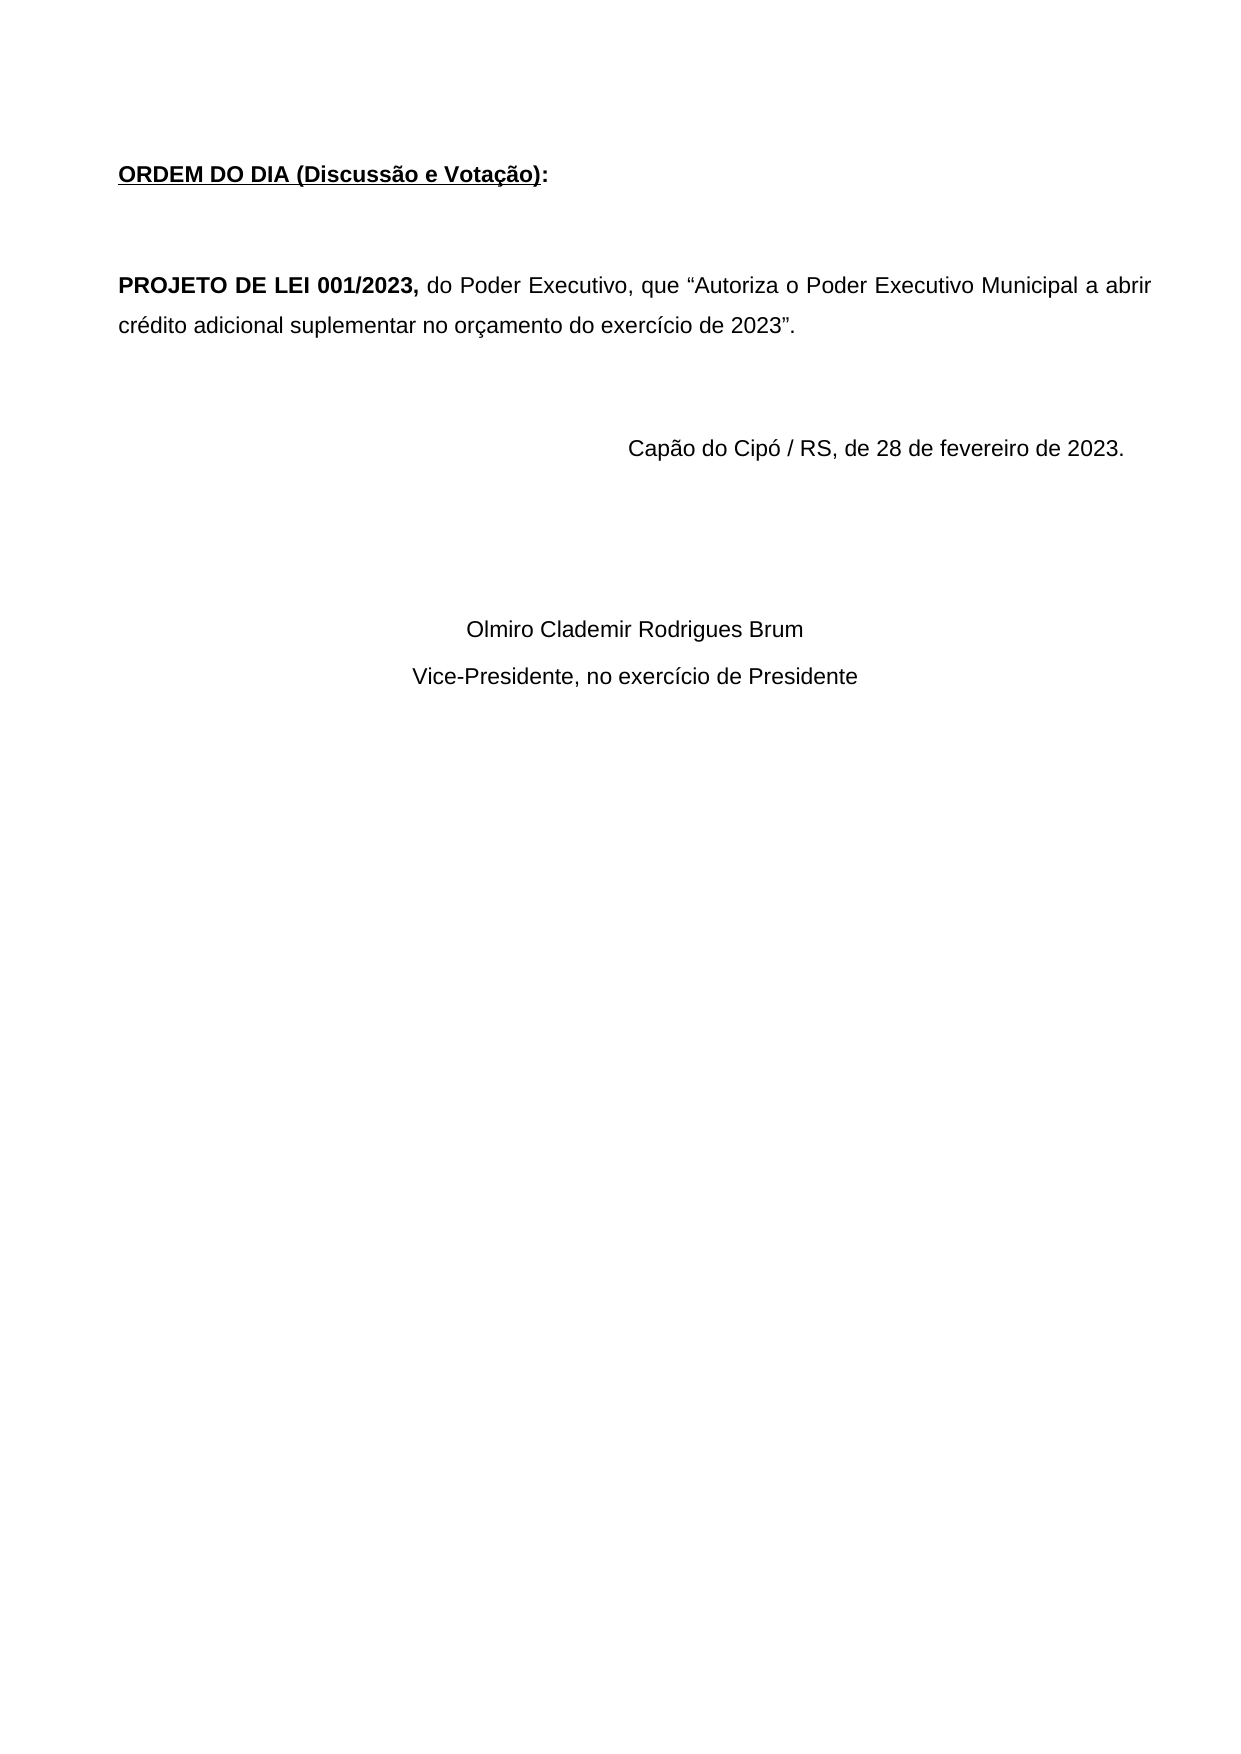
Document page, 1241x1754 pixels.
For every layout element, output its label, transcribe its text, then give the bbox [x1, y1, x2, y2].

text PROJETO DE LEI 001/2023, do Poder Executivo, que “Autoriza o Poder Executivo Municipal a abrir crédito adicional suplementar no orçamento do exercício de 2023”. [118, 272, 1152, 338]
text Vice-Presidente, no exercício de Presidente [118, 663, 1152, 689]
text Capão do Cipó / RS, de 28 de fevereiro de 2023. [118, 435, 1152, 461]
text ORDEM DO DIA (Discussão e Votação): [118, 161, 1152, 187]
text Olmiro Clademir Rodrigues Brum [118, 616, 1152, 642]
